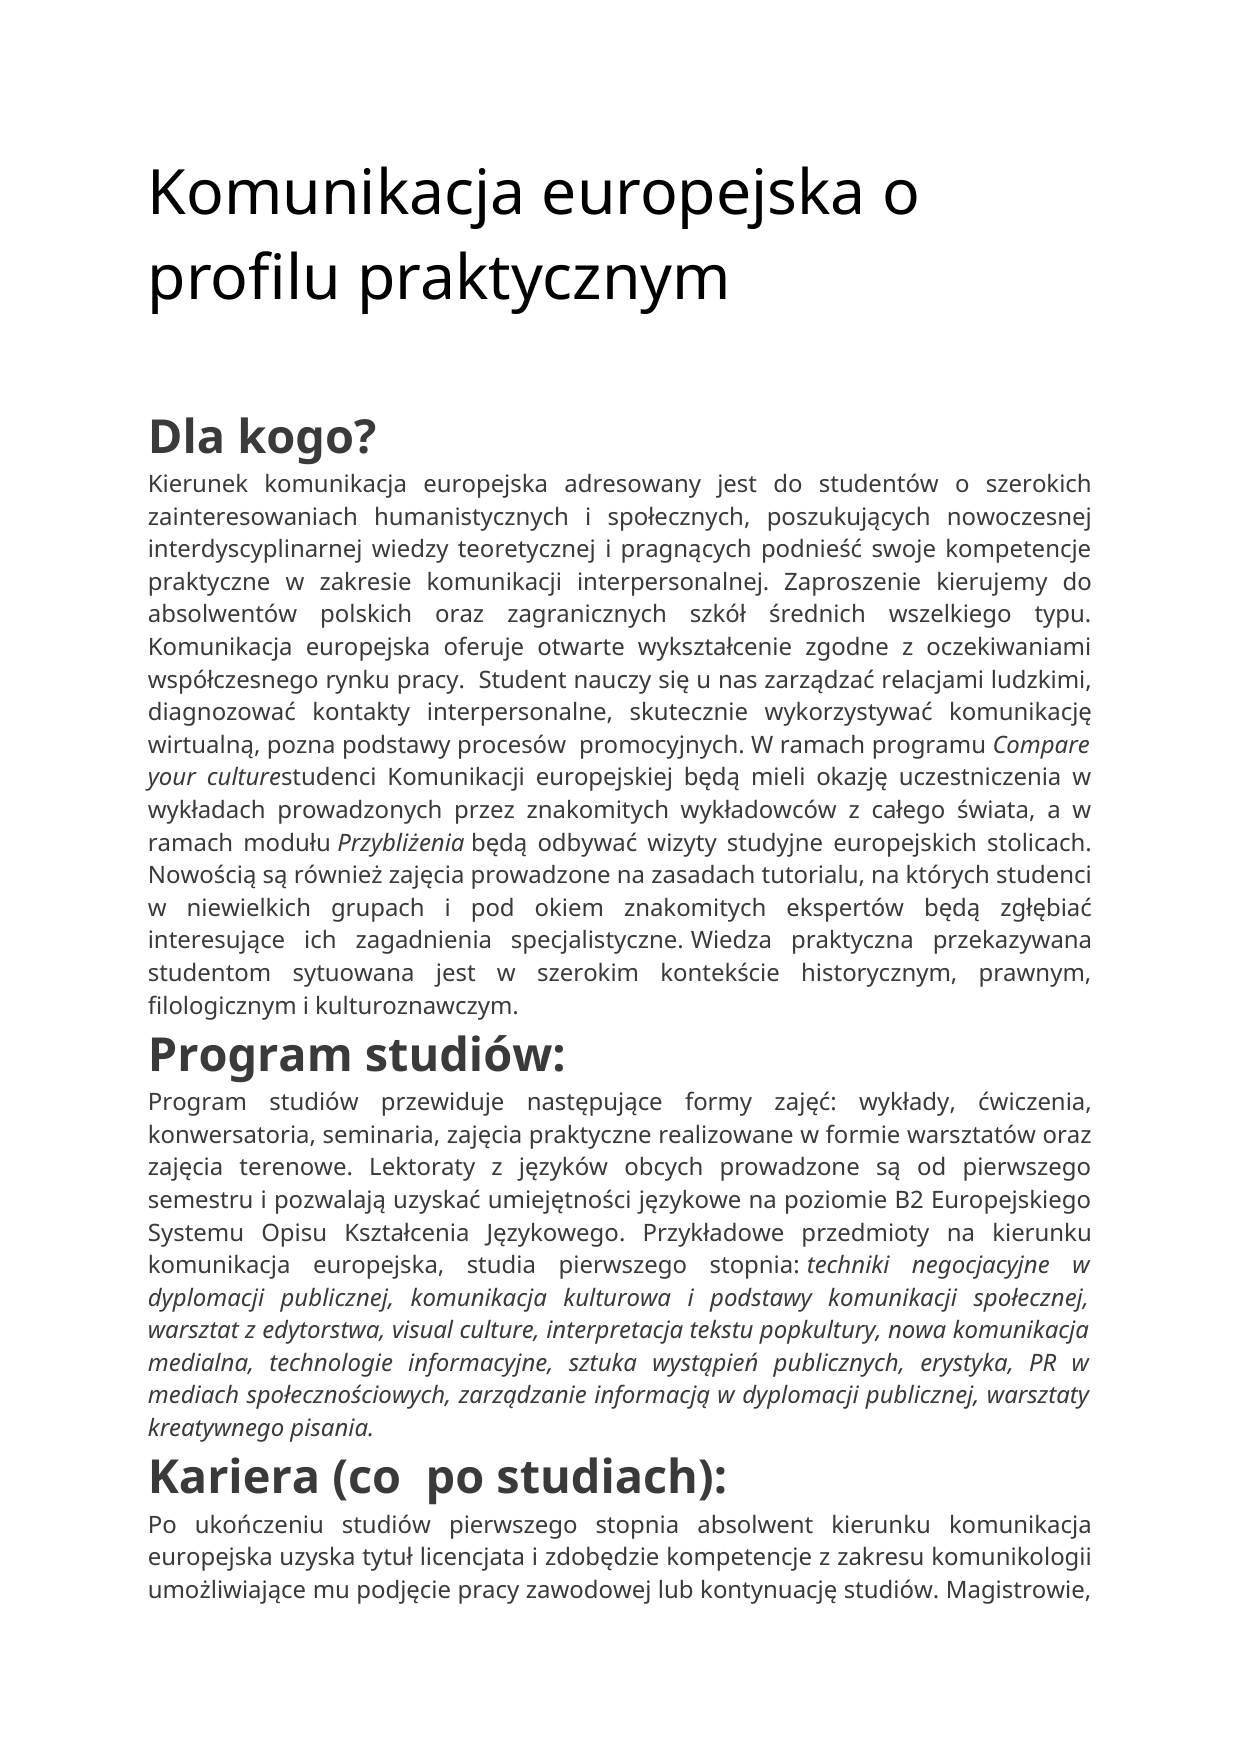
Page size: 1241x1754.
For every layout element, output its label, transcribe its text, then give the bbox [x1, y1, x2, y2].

text Dla kogo? [148, 403, 1093, 467]
text Program studiów: [148, 1021, 1093, 1085]
text Kierunek komunikacja europejska adresowany jest do studentów o szerokich zainteresowaniach humanistycznych i społecznych, poszukujących nowoczesnej interdyscyplinarnej wiedzy teoretycznej i pragnących podnieść swoje kompetencje praktyczne w zakresie komunikacji interpersonalnej. Zaproszenie kierujemy do absolwentów polskich oraz zagranicznych szkół średnich wszelkiego typu. Komunikacja europejska oferuje otwarte wykształcenie zgodne z oczekiwaniami współczesnego rynku pracy. Student nauczy się u nas zarządzać relacjami ludzkimi, diagnozować kontakty interpersonalne, skutecznie wykorzystywać komunikację wirtualną, pozna podstawy procesów promocyjnych. W ramach programu Compare your culturestudenci Komunikacji europejskiej będą mieli okazję uczestniczenia w wykładach prowadzonych przez znakomitych wykładowców z całego świata, a w ramach modułu Przybliżenia będą odbywać wizyty studyjne europejskich stolicach. Nowością są również zajęcia prowadzone na zasadach tutorialu, na których studenci w niewielkich grupach i pod okiem znakomitych ekspertów będą zgłębiać interesujące ich zagadnienia specjalistyczne. Wiedza praktyczna przekazywana studentom sytuowana jest w szerokim kontekście historycznym, prawnym, filologicznym i kulturoznawczym. [148, 467, 1093, 1021]
text Komunikacja europejska o profilu praktycznym [148, 148, 1093, 318]
text Program studiów przewiduje następujące formy zajęć: wykłady, ćwiczenia, konwersatoria, seminaria, zajęcia praktyczne realizowane w formie warsztatów oraz zajęcia terenowe. Lektoraty z języków obcych prowadzone są od pierwszego semestru i pozwalają uzyskać umiejętności językowe na poziomie B2 Europejskiego Systemu Opisu Kształcenia Językowego. Przykładowe przedmioty na kierunku komunikacja europejska, studia pierwszego stopnia: techniki negocjacyjne w dyplomacji publicznej, komunikacja kulturowa i podstawy komunikacji społecznej, warsztat z edytorstwa, visual culture, interpretacja tekstu popkultury, nowa komunikacja medialna, technologie informacyjne, sztuka wystąpień publicznych, erystyka, PR w mediach społecznościowych, zarządzanie informacją w dyplomacji publicznej, warsztaty kreatywnego pisania. [148, 1085, 1093, 1443]
text Kariera (co po studiach): [148, 1443, 1093, 1507]
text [148, 1507, 1093, 1605]
